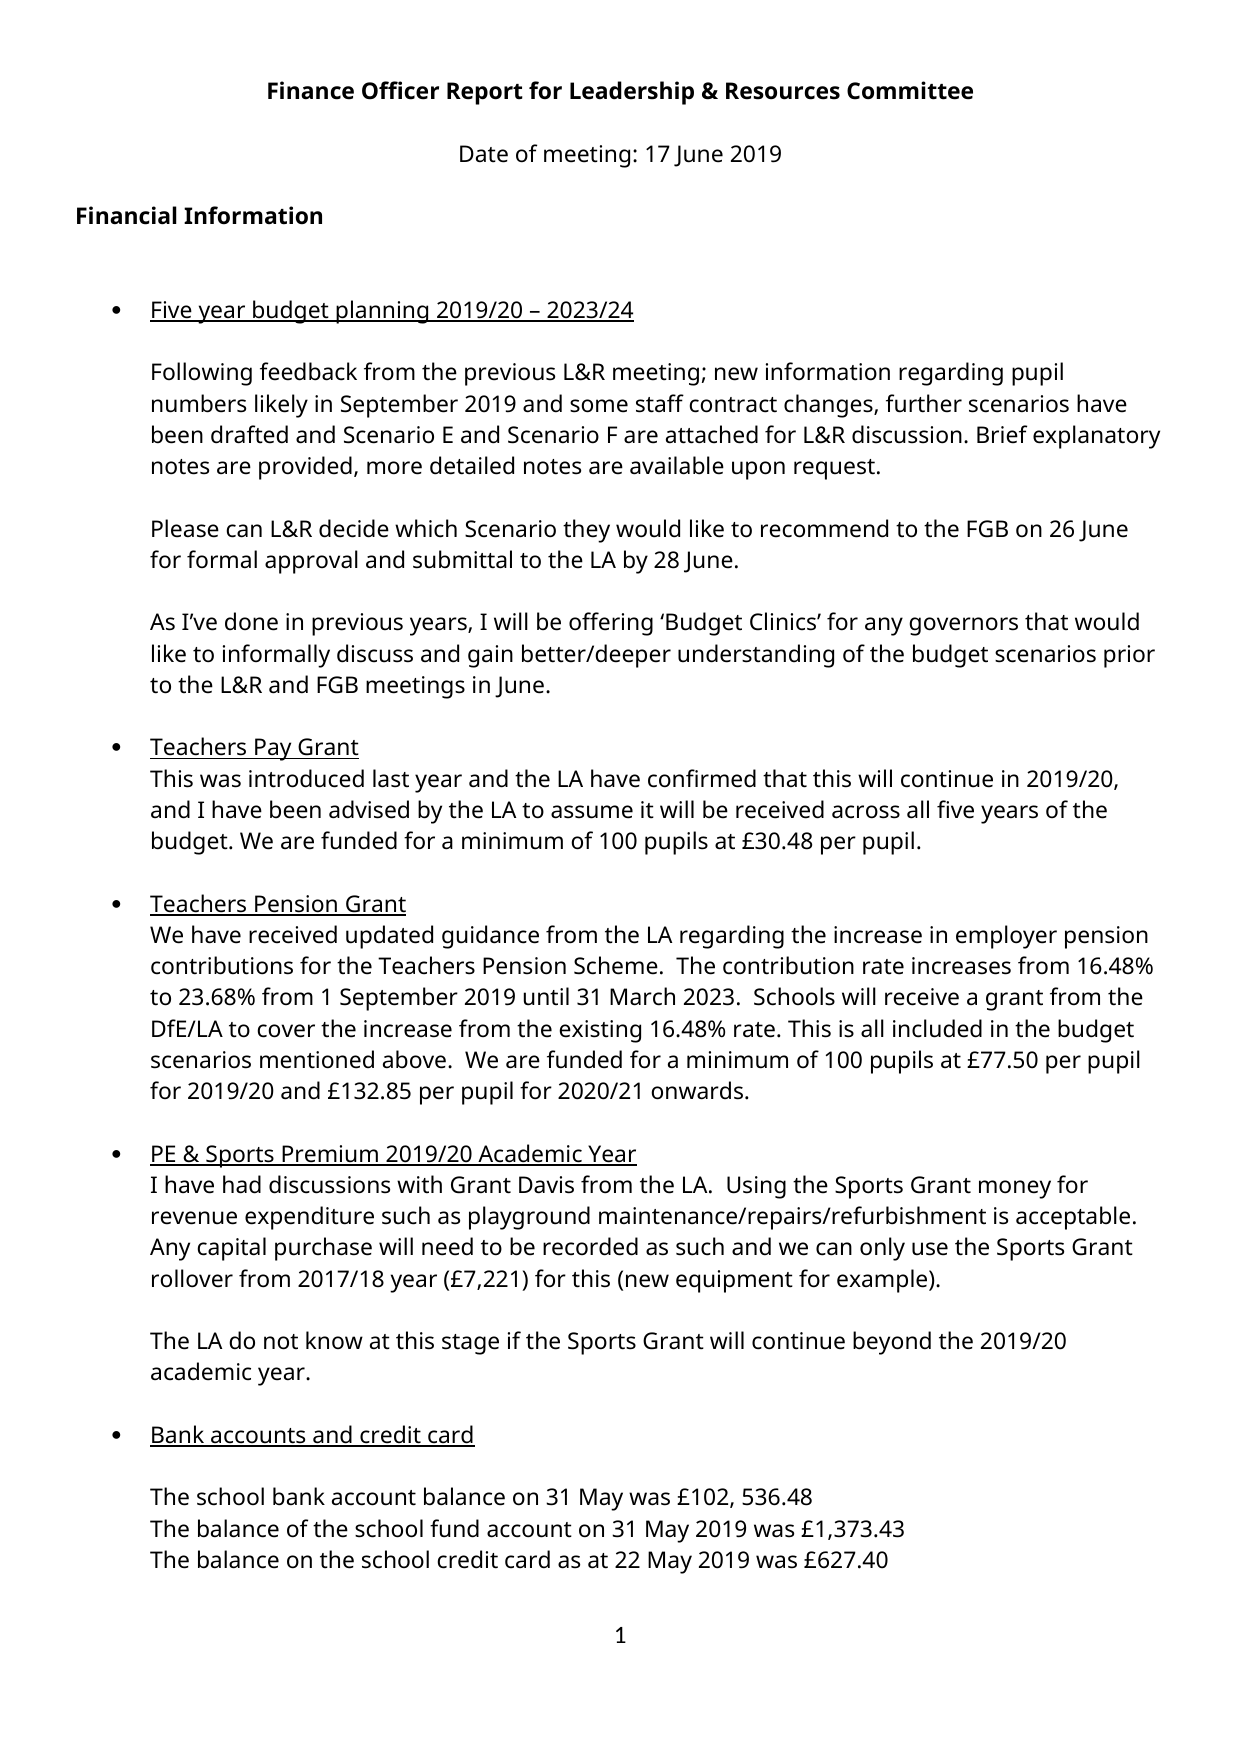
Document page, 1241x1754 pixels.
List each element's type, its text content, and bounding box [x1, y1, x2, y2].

list I have had discussions with Grant Davis from the LA. Using the Sports Grant money for revenue expenditure such as playground maintenance/repairs/refurbishment is acceptable. Any capital purchase will need to be recorded as such and we can only use the Sports Grant rollover from 2017/18 year (£7,221) for this (new equipment for example). [150, 1169, 1165, 1294]
list Bank accounts and credit card [112, 1419, 1165, 1450]
list Five year budget planning 2019/20 – 2023/24 [112, 294, 1165, 325]
text This was introduced last year and the LA have confirmed that this will continue in 2019/20, and I have been advised by the LA to assume it will be received across all five years of the budget. We are funded for a minimum of 100 pupils at £30.48 per pupil. [150, 762, 1165, 856]
list PE & Sports Premium 2019/20 Academic Year [112, 1137, 1165, 1169]
list The balance on the school credit card as at 22 May 2019 was £627.40 [150, 1544, 1165, 1575]
text Date of meeting: 17 June 2019 [75, 137, 1165, 169]
list We have received updated guidance from the LA regarding the increase in employer pension contributions for the Teachers Pension Scheme. The contribution rate increases from 16.48% to 23.68% from 1 September 2019 until 31 March 2023. Schools will receive a grant from the DfE/LA to cover the increase from the existing 16.48% rate. This is all included in the budget scenarios mentioned above. We are funded for a minimum of 100 pupils at £77.50 per pupil for 2019/20 and £132.85 per pupil for 2020/21 onwards. [150, 919, 1165, 1106]
text As I’ve done in previous years, I will be offering ‘Budget Clinics’ for any governors that would like to informally discuss and gain better/deeper understanding of the budget scenarios prior to the L&R and FGB meetings in June. [150, 606, 1165, 700]
list The LA do not know at this stage if the Sports Grant will continue beyond the 2019/20 academic year. [150, 1325, 1165, 1387]
text Finance Officer Report for Leadership & Resources Committee [75, 75, 1165, 106]
text Following feedback from the previous L&R meeting; new information regarding pupil numbers likely in September 2019 and some staff contract changes, further scenarios have been drafted and Scenario E and Scenario F are attached for L&R discussion. Brief explanatory notes are provided, more detailed notes are available upon request. [150, 356, 1165, 481]
text Please can L&R decide which Scenario they would like to recommend to the FGB on 26 June for formal approval and submittal to the LA by 28 June. [150, 512, 1165, 575]
list The balance of the school fund account on 31 May 2019 was £1,373.43 [150, 1512, 1165, 1544]
text Financial Information [75, 200, 1165, 231]
list The school bank account balance on 31 May was £102, 536.48 [150, 1481, 1165, 1512]
list Teachers Pension Grant [112, 887, 1165, 919]
list Teachers Pay Grant [112, 731, 1165, 762]
